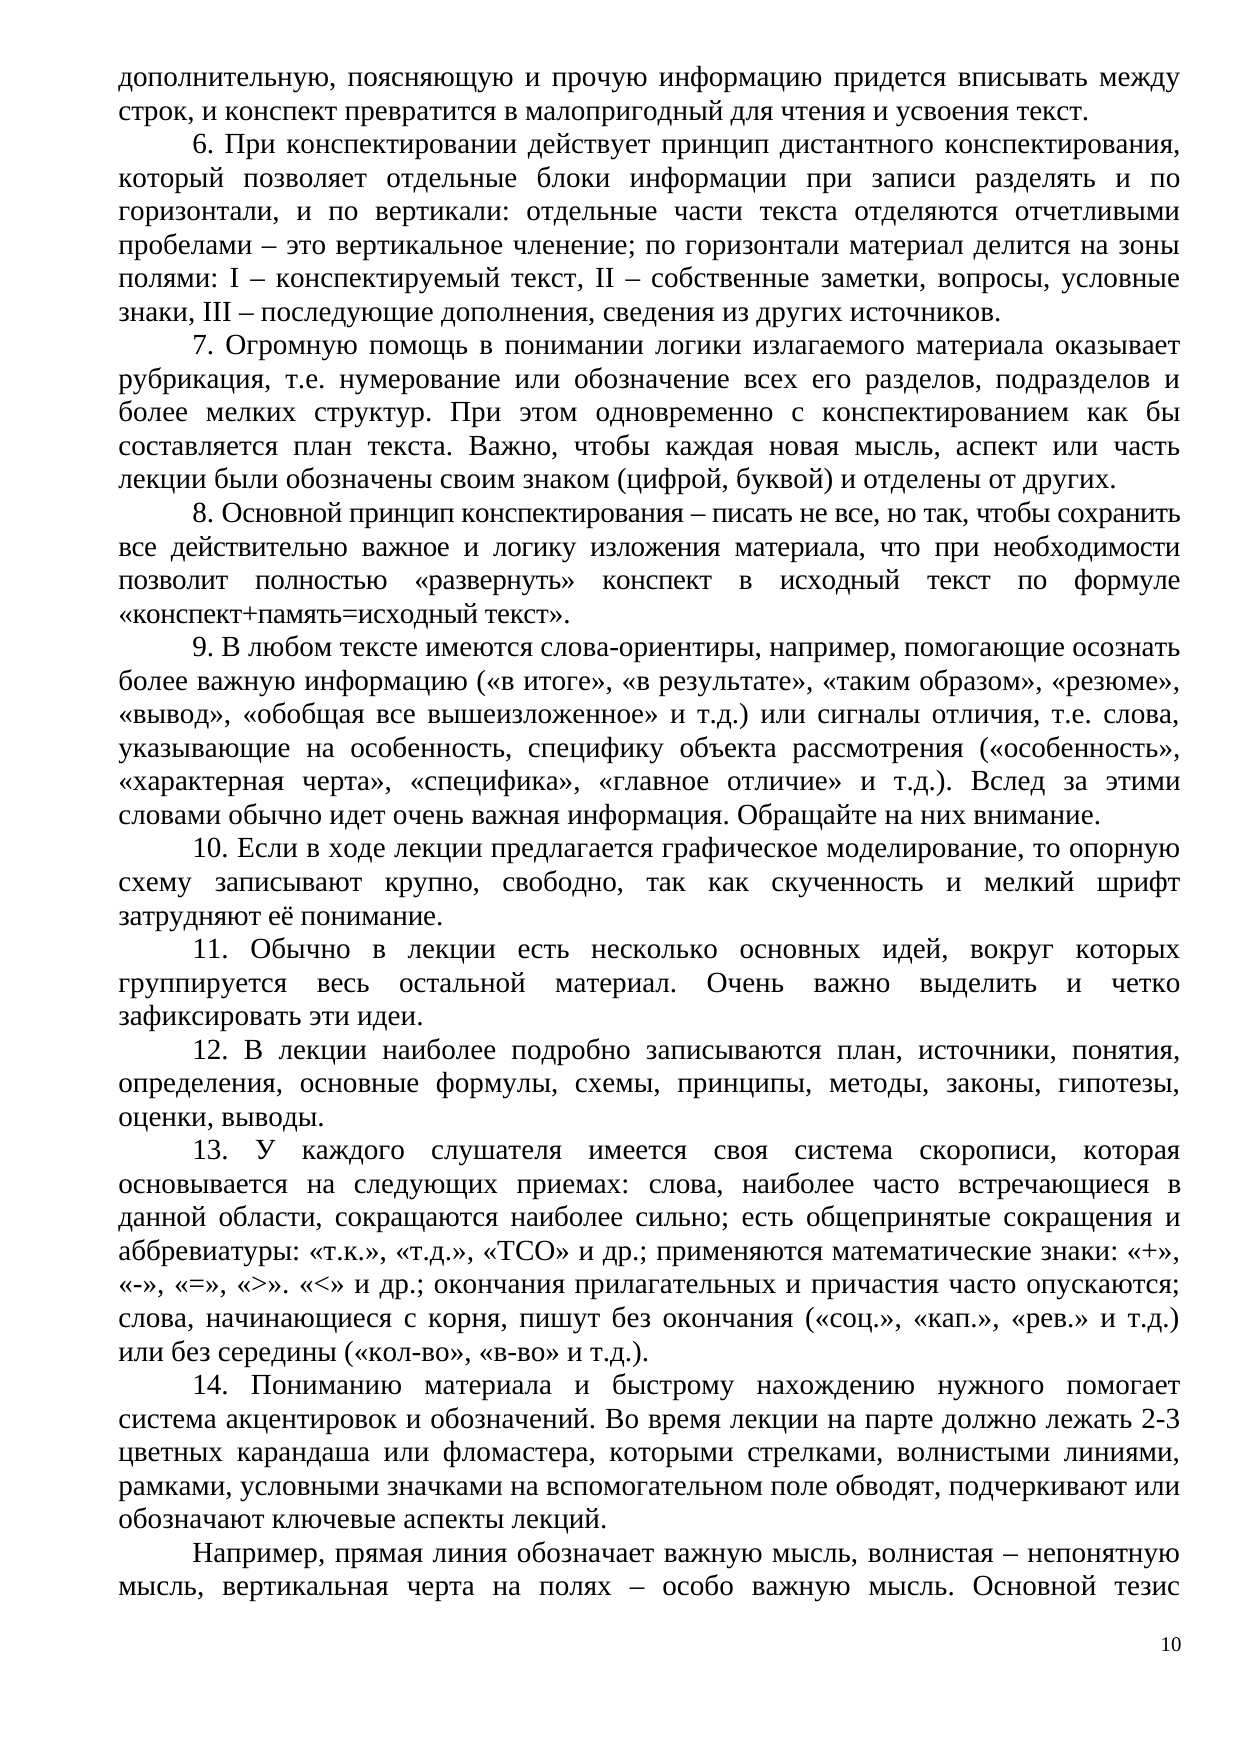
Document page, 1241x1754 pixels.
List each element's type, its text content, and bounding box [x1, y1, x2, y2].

text 10. Если в ходе лекции предлагается графическое моделирование, то опорную схему записывают крупно, свободно, так как скученность и мелкий шрифт затрудняют её понимание. [118, 831, 1181, 931]
text 8. Основной принцип конспектирования – писать не все, но так, чтобы сохранить все действительно важное и логику изложения материала, что при необходимости позволит полностью «развернуть» конспект в исходный текст по формуле «конспект+память=исходный текст». [118, 495, 1181, 629]
text 13. У каждого слушателя имеется своя система скорописи, которая основывается на следующих приемах: слова, наиболее часто встречающиеся в данной области, сокращаются наиболее сильно; есть общепринятые сокращения и аббревиатуры: «т.к.», «т.д.», «ТСО» и др.; применяются математические знаки: «+», «-», «=», «>». «<» и др.; окончания прилагательных и причастия часто опускаются; слова, начинающиеся с корня, пишут без окончания («соц.», «кап.», «рев.» и т.д.) или без середины («кол-во», «в-во» и т.д.). [118, 1132, 1181, 1367]
text 6. При конспектировании действует принцип дистантного конспектирования, который позволяет отдельные блоки информации при записи разделять и по горизонтали, и по вертикали: отдельные части текста отделяются отчетливыми пробелами – это вертикальное членение; по горизонтали материал делится на зоны полями: I – конспектируемый текст, II – собственные заметки, вопросы, условные знаки, III – последующие дополнения, сведения из других источников. [118, 126, 1181, 327]
text 9. В любом тексте имеются слова-ориентиры, например, помогающие осознать более важную информацию («в итоге», «в результате», «таким образом», «резюме», «вывод», «обобщая все вышеизложенное» и т.д.) или сигналы отличия, т.е. слова, указывающие на особенность, специфику объекта рассмотрения («особенность», «характерная черта», «специфика», «главное отличие» и т.д.). Вслед за этими словами обычно идет очень важная информация. Обращайте на них внимание. [118, 629, 1181, 831]
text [118, 59, 1181, 126]
text 7. Огромную помощь в понимании логики излагаемого материала оказывает рубрикация, т.е. нумерование или обозначение всех его разделов, подразделов и более мелких структур. При этом одновременно с конспектированием как бы составляется план текста. Важно, чтобы каждая новая мысль, аспект или часть лекции были обозначены своим знаком (цифрой, буквой) и отделены от других. [118, 327, 1181, 495]
text 14. Пониманию материала и быстрому нахождению нужного помогает система акцентировок и обозначений. Во время лекции на парте должно лежать 2-3 цветных карандаша или фломастера, которыми стрелками, волнистыми линиями, рамками, условными значками на вспомогательном поле обводят, подчеркивают или обозначают ключевые аспекты лекций. [118, 1367, 1181, 1535]
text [118, 1535, 1181, 1602]
text 11. Обычно в лекции есть несколько основных идей, вокруг которых группируется весь остальной материал. Очень важно выделить и четко зафиксировать эти идеи. [118, 931, 1181, 1032]
text 12. В лекции наиболее подробно записываются план, источники, понятия, определения, основные формулы, схемы, принципы, методы, законы, гипотезы, оценки, выводы. [118, 1032, 1181, 1132]
